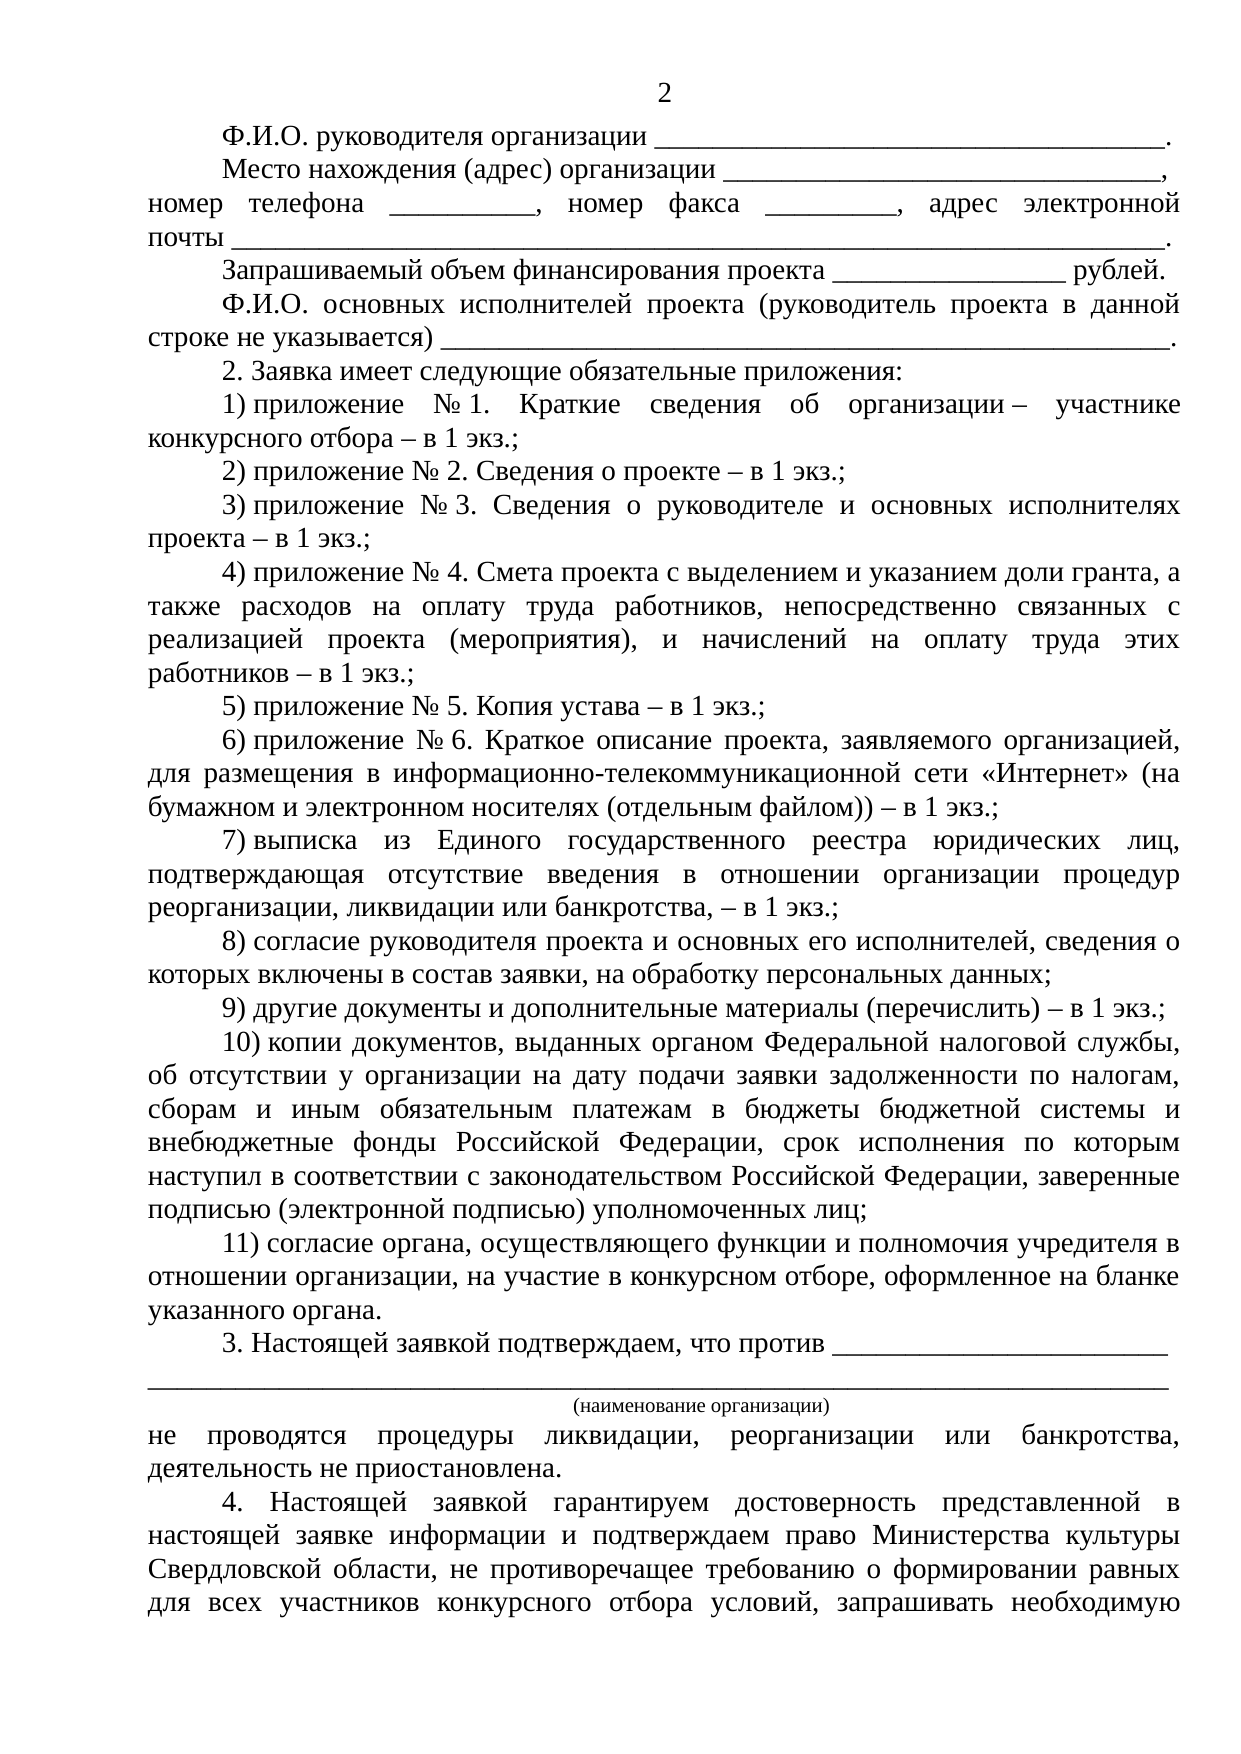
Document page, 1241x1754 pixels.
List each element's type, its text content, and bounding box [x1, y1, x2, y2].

text Ф.И.О. основных исполнителей проекта (руководитель проекта в данной строке не указывается) __________________________________________________. [148, 286, 1181, 353]
text номер телефона __________, номер факса _________, адрес электронной почты ________________________________________________________________. [148, 185, 1181, 252]
text Запрашиваемый объем финансирования проекта ________________ рублей. [148, 252, 1181, 286]
text 3) приложение № 3. Сведения о руководителе и основных исполнителях проекта – в 1 экз.; [148, 487, 1181, 554]
text ______________________________________________________________________ [148, 1359, 1181, 1393]
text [148, 1484, 1181, 1618]
text 5) приложение № 5. Копия устава – в 1 экз.; [148, 688, 1181, 722]
text 2) приложение № 2. Сведения о проекте – в 1 экз.; [148, 453, 1181, 487]
text 2. Заявка имеет следующие обязательные приложения: [148, 353, 1181, 386]
text Ф.И.О. руководителя организации ___________________________________. [148, 118, 1181, 152]
text Место нахождения (адрес) организации ______________________________, [148, 152, 1181, 185]
text 3. Настоящей заявкой подтверждаем, что против _______________________ [148, 1326, 1181, 1359]
text (наименование организации) [148, 1393, 1181, 1417]
text 6) приложение № 6. Краткое описание проекта, заявляемого организацией, для размещения в информационно-телекоммуникационной сети «Интернет» (на бумажном и электронном носителях (отдельным файлом)) – в 1 экз.; [148, 722, 1181, 822]
text 7) выписка из Единого государственного реестра юридических лиц, подтверждающая отсутствие введения в отношении организации процедур реорганизации, ликвидации или банкротства, – в 1 экз.; [148, 822, 1181, 923]
text 4) приложение № 4. Смета проекта с выделением и указанием доли гранта, а также расходов на оплату труда работников, непосредственно связанных с реализацией проекта (мероприятия), и начислений на оплату труда этих работников – в 1 экз.; [148, 554, 1181, 688]
text 11) согласие органа, осуществляющего функции и полномочия учредителя в отношении организации, на участие в конкурсном отборе, оформленное на бланке указанного органа. [148, 1225, 1181, 1326]
text 10) копии документов, выданных органом Федеральной налоговой службы, об отсутствии у организации на дату подачи заявки задолженности по налогам, сборам и иным обязательным платежам в бюджеты бюджетной системы и внебюджетные фонды Российской Федерации, срок исполнения по которым наступил в соответствии с законодательством Российской Федерации, заверенные подписью (электронной подписью) уполномоченных лиц; [148, 1024, 1181, 1225]
text не проводятся процедуры ликвидации, реорганизации или банкротства, деятельность не приостановлена. [148, 1417, 1181, 1484]
text 8) согласие руководителя проекта и основных его исполнителей, сведения о которых включены в состав заявки, на обработку персональных данных; [148, 923, 1181, 990]
text 1) приложение № 1. Краткие сведения об организации – участнике конкурсного отбора – в 1 экз.; [148, 386, 1181, 453]
text 9) другие документы и дополнительные материалы (перечислить) – в 1 экз.; [148, 990, 1181, 1024]
